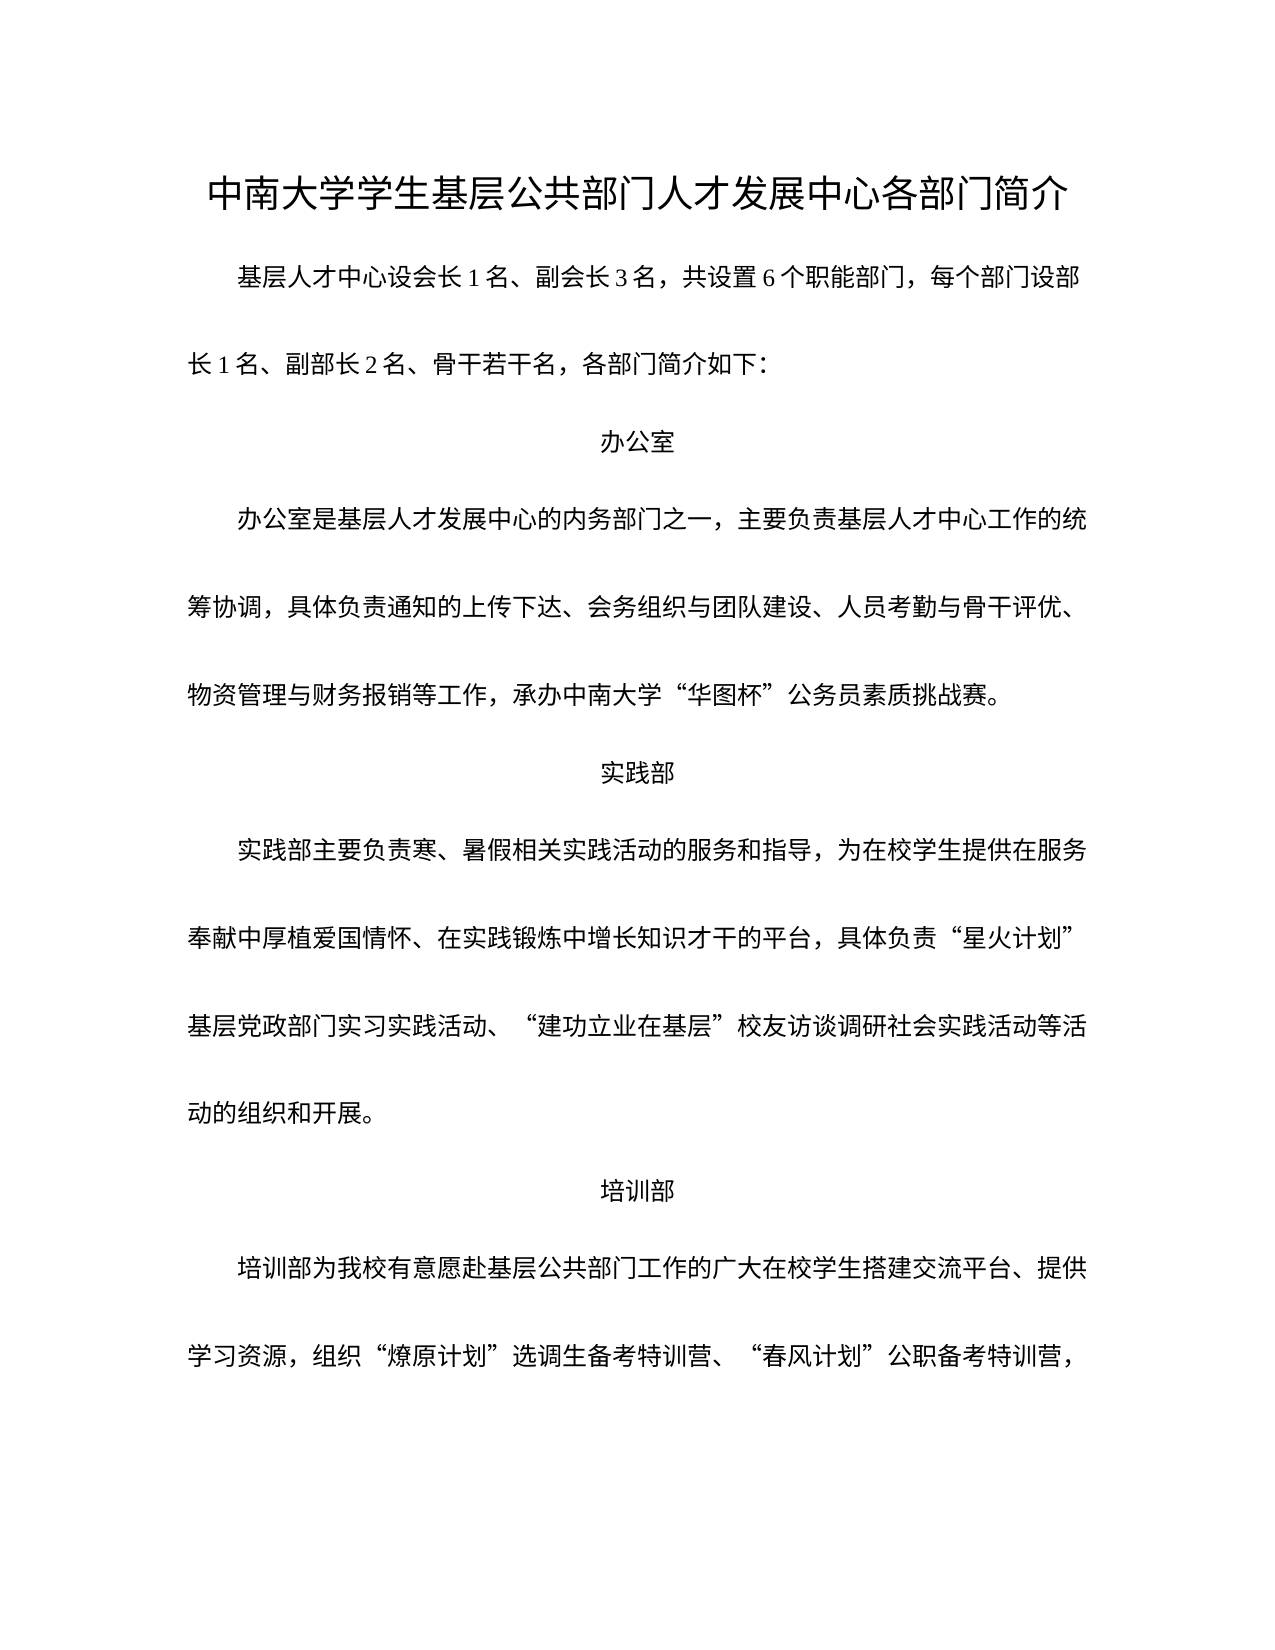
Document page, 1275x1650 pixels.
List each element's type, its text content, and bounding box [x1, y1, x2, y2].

text 实践部主要负责寒、暑假相关实践活动的服务和指导，为在校学生提供在服务奉献中厚植爱国情怀、在实践锻炼中增长知识才干的平台，具体负责“星火计划”基层党政部门实习实践活动、“建功立业在基层”校友访谈调研社会实践活动等活动的组织和开展。 [187, 816, 1087, 1144]
text 基层人才中心设会长1名、副会长3名，共设置6个职能部门，每个部门设部长1名、副部长2名、骨干若干名，各部门简介如下： [187, 243, 1087, 395]
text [187, 1234, 1087, 1387]
text 办公室 [187, 408, 1087, 473]
text 中南大学学生基层公共部门人才发展中心各部门简介 [187, 159, 1087, 224]
text 办公室是基层人才发展中心的内务部门之一，主要负责基层人才中心工作的统筹协调，具体负责通知的上传下达、会务组织与团队建设、人员考勤与骨干评优、物资管理与财务报销等工作，承办中南大学“华图杯”公务员素质挑战赛。 [187, 486, 1087, 726]
text 培训部 [187, 1157, 1087, 1222]
text 实践部 [187, 739, 1087, 804]
